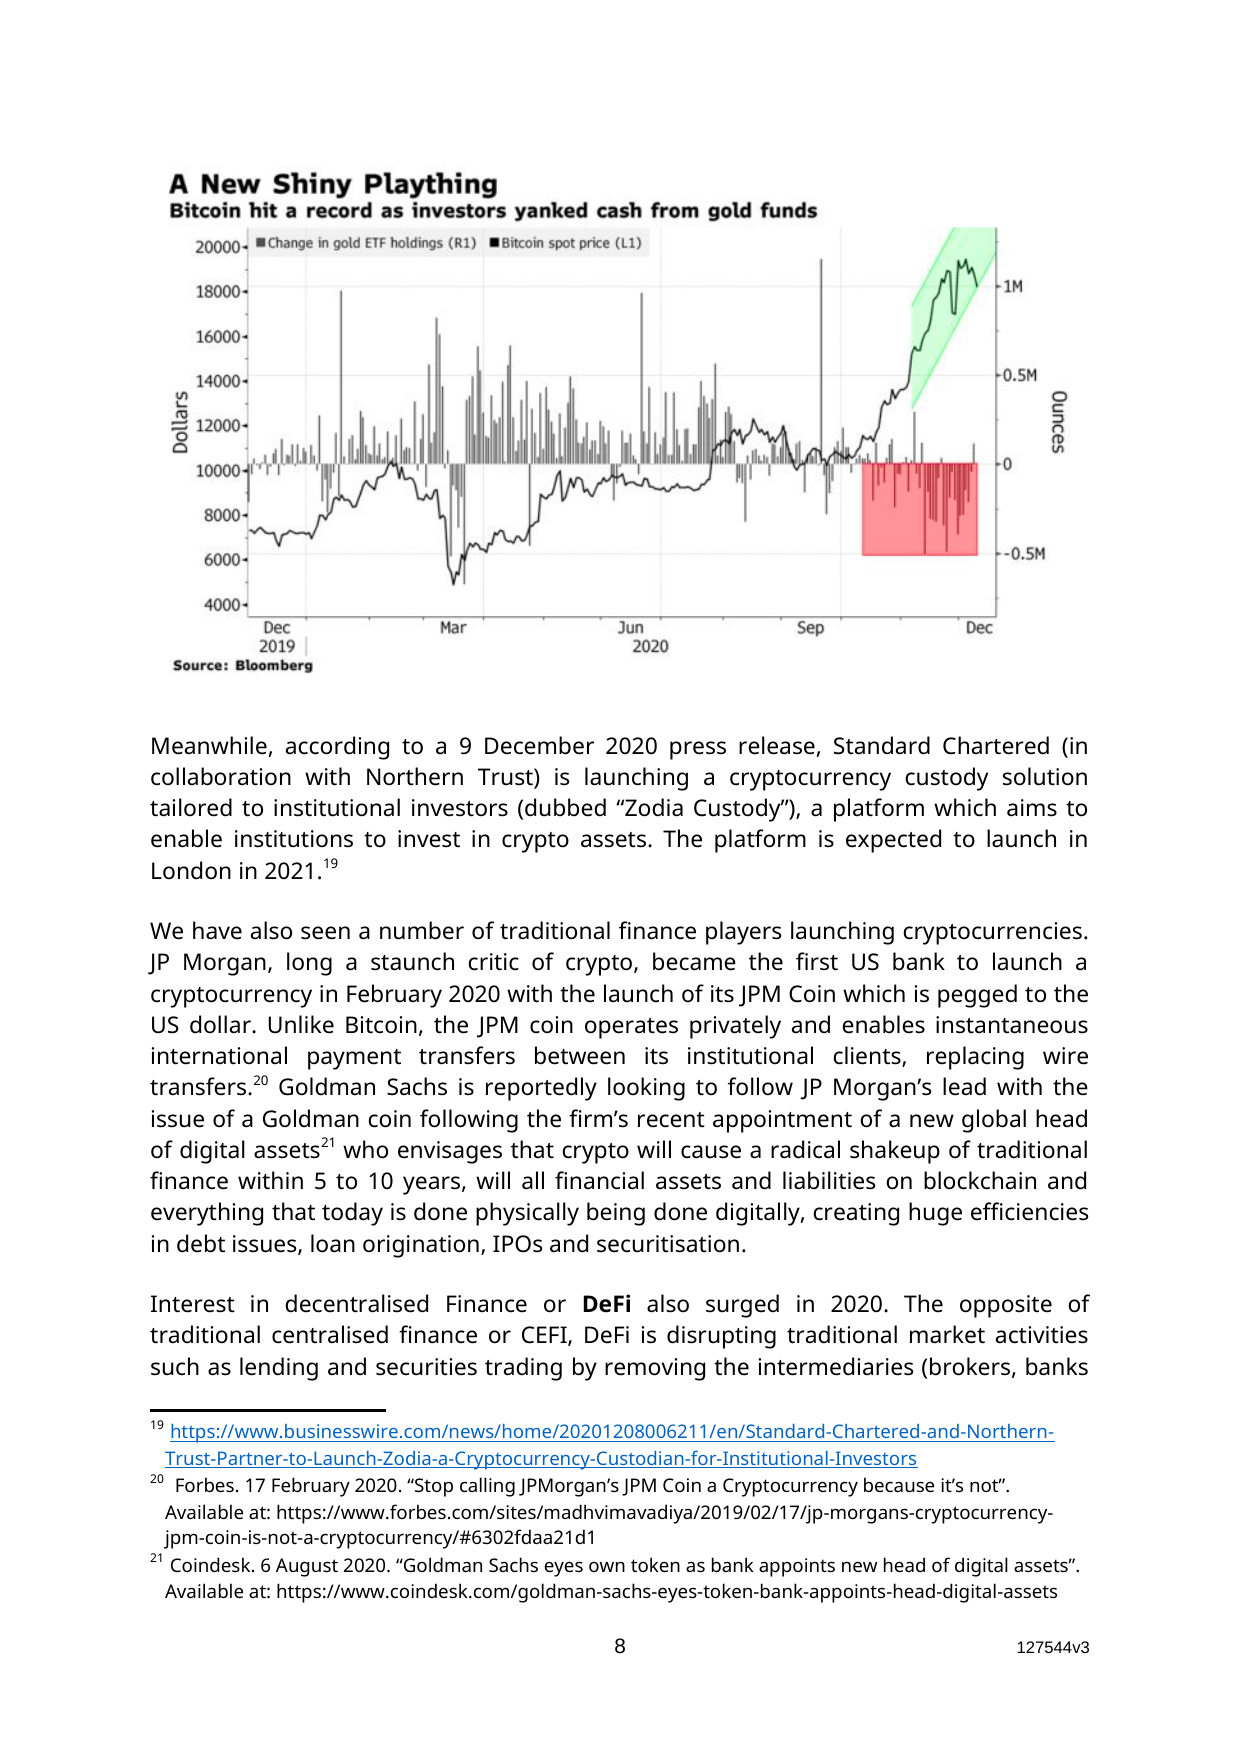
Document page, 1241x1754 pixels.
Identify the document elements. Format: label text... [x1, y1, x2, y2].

picture [150, 150, 1090, 701]
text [150, 1288, 1090, 1382]
text We have also seen a number of traditional finance players launching cryptocurrencies. JP Morgan, long a staunch critic of crypto, became the first US bank to launch a cryptocurrency in February 2020 with the launch of its JPM Coin which is pegged to the US dollar. Unlike Bitcoin, the JPM coin operates privately and enables instantaneous international payment transfers between its institutional clients, replacing wire transfers. Goldman Sachs is reportedly looking to follow JP Morgan’s lead with the issue of a Goldman coin following the firm’s recent appointment of a new global head of digital assets who envisages that crypto will cause a radical shakeup of traditional finance within 5 to 10 years, will all financial assets and liabilities on blockchain and everything that today is done physically being done digitally, creating huge efficiencies in debt issues, loan origination, IPOs and securitisation. [150, 915, 1090, 1259]
text Meanwhile, according to a 9 December 2020 press release, Standard Chartered (in collaboration with Northern Trust) is launching a cryptocurrency custody solution tailored to institutional investors (dubbed “Zodia Custody”), a platform which aims to enable institutions to invest in crypto assets. The platform is expected to launch in London in 2021. [150, 729, 1090, 886]
